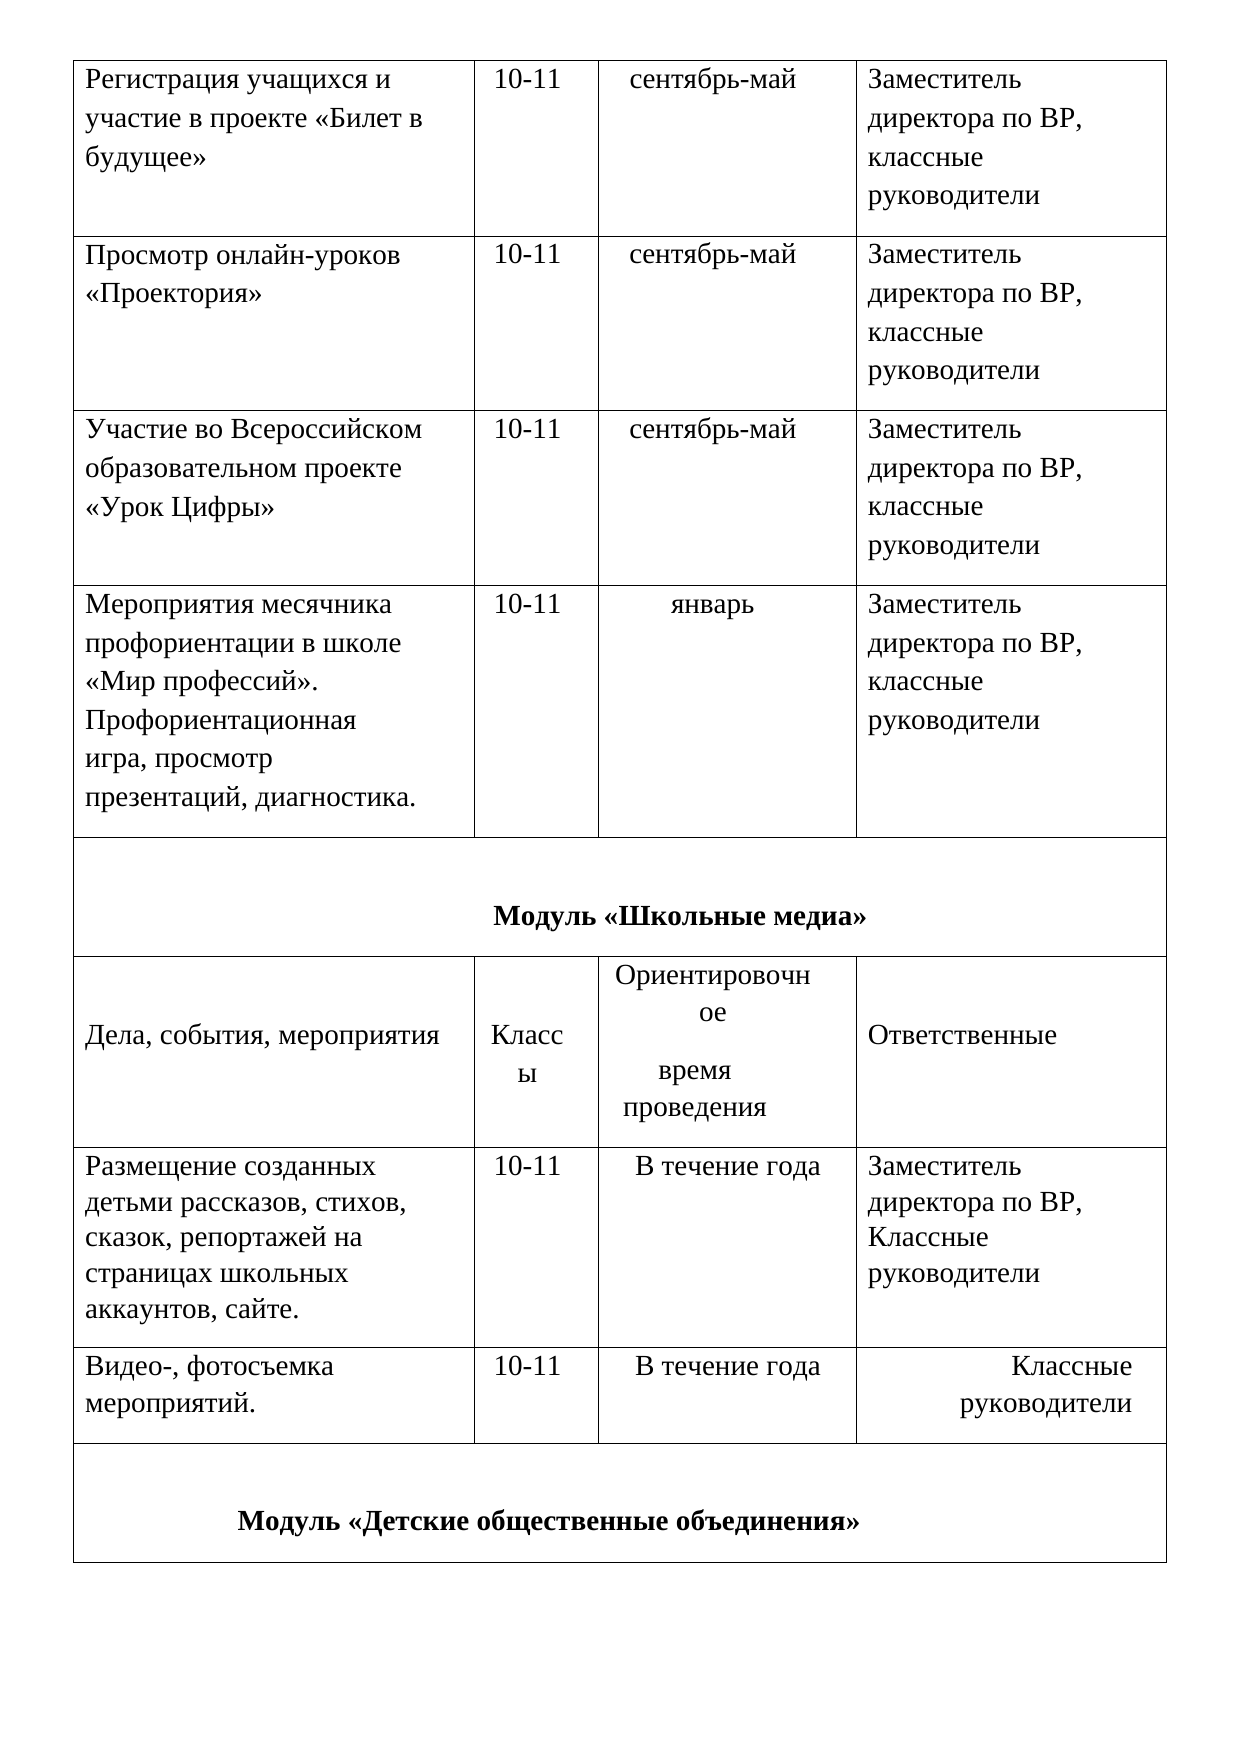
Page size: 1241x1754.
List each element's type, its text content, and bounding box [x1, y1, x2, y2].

table_cell Модуль «Детские общественные объединения» [74, 1444, 1166, 1562]
table_cell Ответственные [857, 957, 1166, 1147]
table_cell 10-11 [475, 411, 598, 585]
table_cell Видео-, фотосъемка мероприятий. [74, 1348, 474, 1443]
table_cell Классы [475, 957, 598, 1147]
table_cell Классные руководители [857, 1348, 1166, 1443]
table_cell Заместитель директора по ВР, классные руководители [857, 411, 1166, 585]
table_cell Заместитель директора по ВР, Классные руководители [857, 1148, 1166, 1347]
table_cell сентябрь-май [599, 237, 856, 410]
table_cell Дела, события, мероприятия [74, 957, 474, 1147]
table_cell 10-11 [475, 61, 598, 236]
table_cell Ориентировочное время проведения [599, 957, 856, 1147]
table_cell сентябрь-май [599, 411, 856, 585]
table_cell Заместитель директора по ВР, классные руководители [857, 61, 1166, 236]
table_cell В течение года [599, 1348, 856, 1443]
table_cell Заместитель директора по ВР, классные руководители [857, 586, 1166, 837]
table_cell Размещение созданных детьми рассказов, стихов, сказок, репортажей на страницах школьных аккаунтов, сайте. [74, 1148, 474, 1347]
table_cell Участие во Всероссийском образовательном проекте «Урок Цифры» [74, 411, 474, 585]
table_cell Просмотр онлайн-уроков «Проектория» [74, 237, 474, 410]
table_cell сентябрь-май [599, 61, 856, 236]
table_cell Модуль «Школьные медиа» [74, 838, 1166, 956]
table_cell январь [599, 586, 856, 837]
table_cell Мероприятия месячника профориентации в школе «Мир профессий». Профориентационная игра, просмотр презентаций, диагностика. [74, 586, 474, 837]
table_cell Заместитель директора по ВР, классные руководители [857, 237, 1166, 410]
table_cell 10-11 [475, 1348, 598, 1443]
table_cell 10-11 [475, 1148, 598, 1347]
table_cell Регистрация учащихся и участие в проекте «Билет в будущее» [74, 61, 474, 236]
table_cell В течение года [599, 1148, 856, 1347]
table_cell 10-11 [475, 586, 598, 837]
table_cell 10-11 [475, 237, 598, 410]
